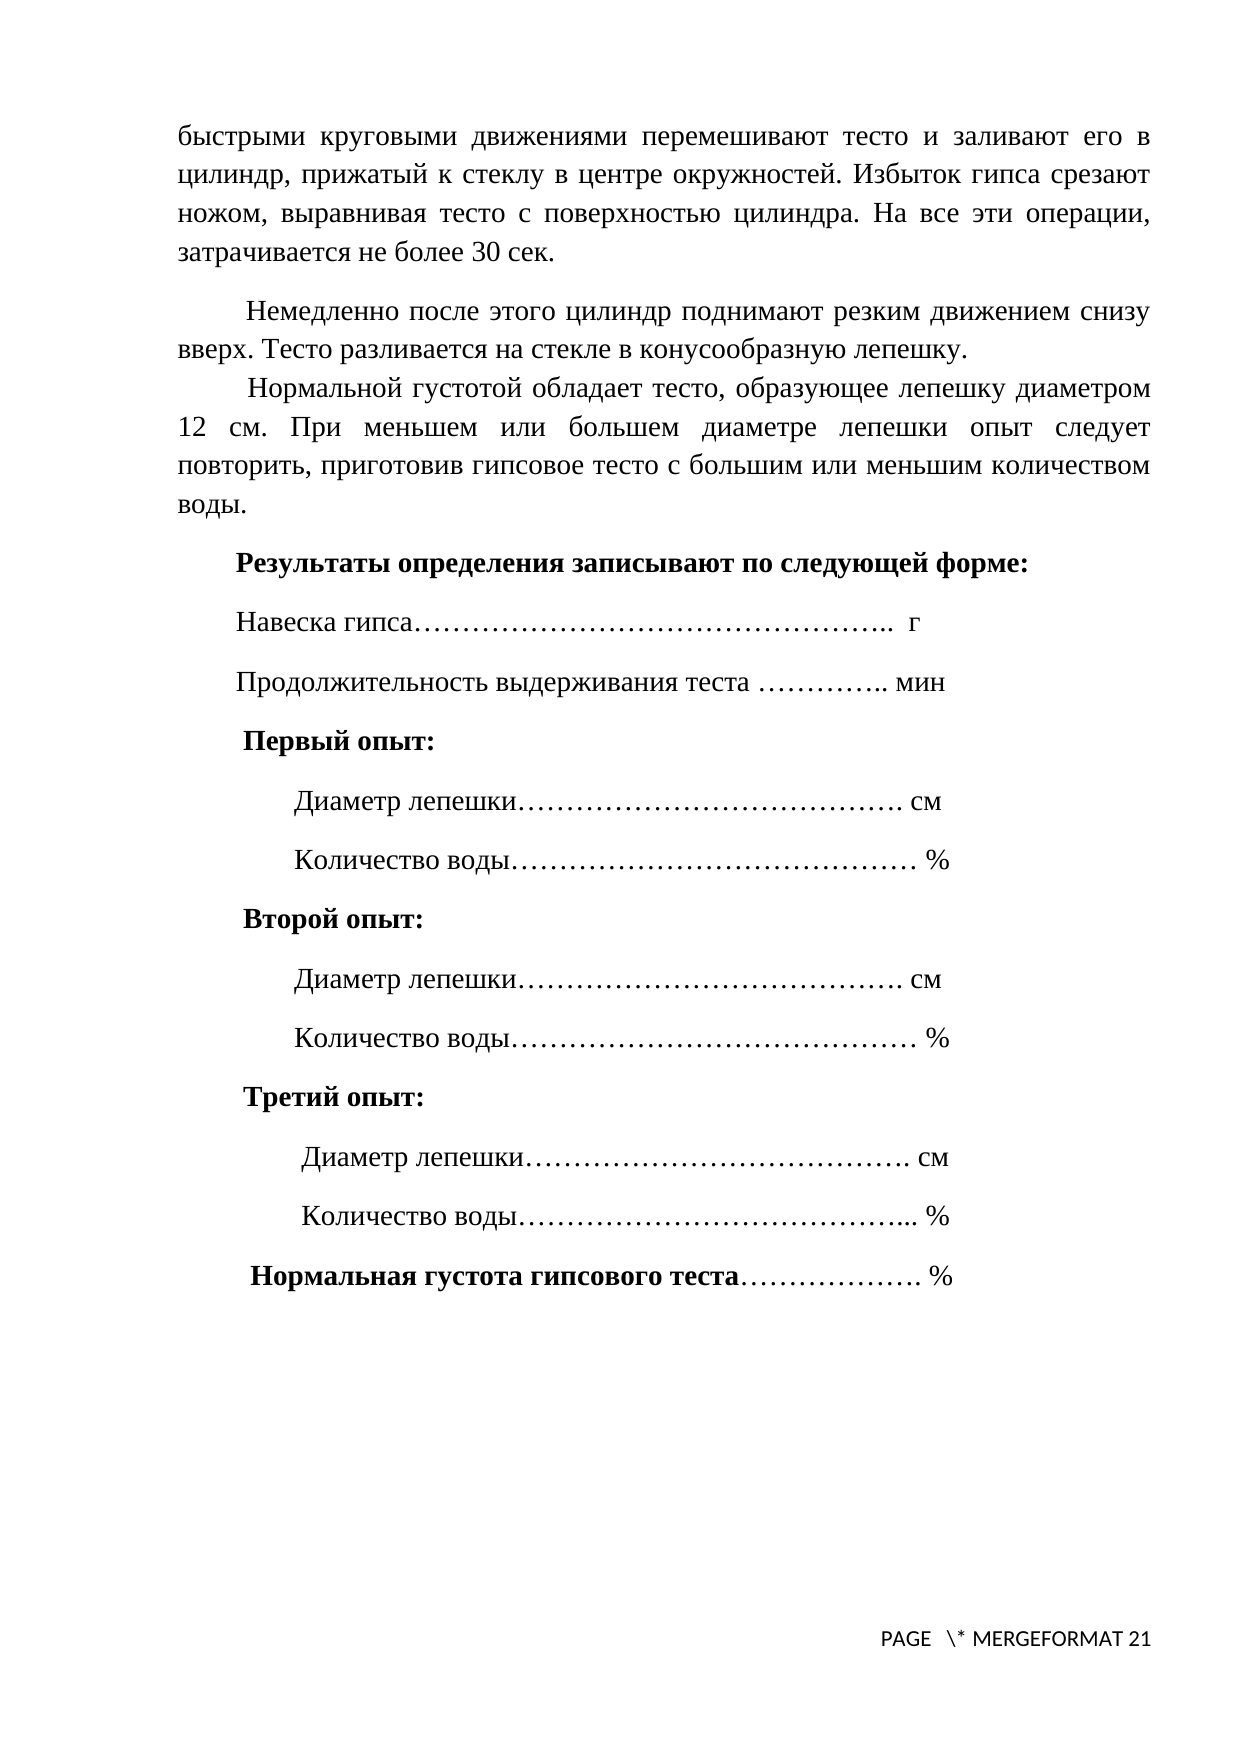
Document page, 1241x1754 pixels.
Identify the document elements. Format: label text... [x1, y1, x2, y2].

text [177, 118, 1152, 267]
text Навеска гипса………………………………………….. г [177, 604, 1152, 638]
text Диаметр лепешки…………………………………. см [177, 1139, 1152, 1172]
text Количество воды…………………………………… % [177, 1020, 1152, 1054]
text Результаты определения записывают по следующей форме: [177, 545, 1152, 579]
text Продолжительность выдерживания теста ………….. мин [177, 664, 1152, 697]
text Диаметр лепешки…………………………………. см [177, 783, 1152, 816]
text Нормальная густота гипсового теста………………. % [177, 1258, 1152, 1291]
text Первый опыт: [177, 723, 1152, 757]
text Второй опыт: [177, 901, 1152, 935]
text Нормальной густотой обладает тесто, образующее лепешку диаметром 12 см. При меньшем или большем диаметре лепешки опыт следует повторить, приготовив гипсовое тесто с большим или меньшим количеством воды. [177, 370, 1152, 519]
text Третий опыт: [177, 1079, 1152, 1113]
text Количество воды…………………………………... % [177, 1198, 1152, 1232]
text Количество воды…………………………………… % [177, 842, 1152, 876]
text Немедленно после этого цилиндр поднимают резким движением снизу вверх. Тесто разливается на стекле в конусообразную лепешку. [177, 293, 1152, 365]
text Диаметр лепешки…………………………………. см [177, 961, 1152, 994]
